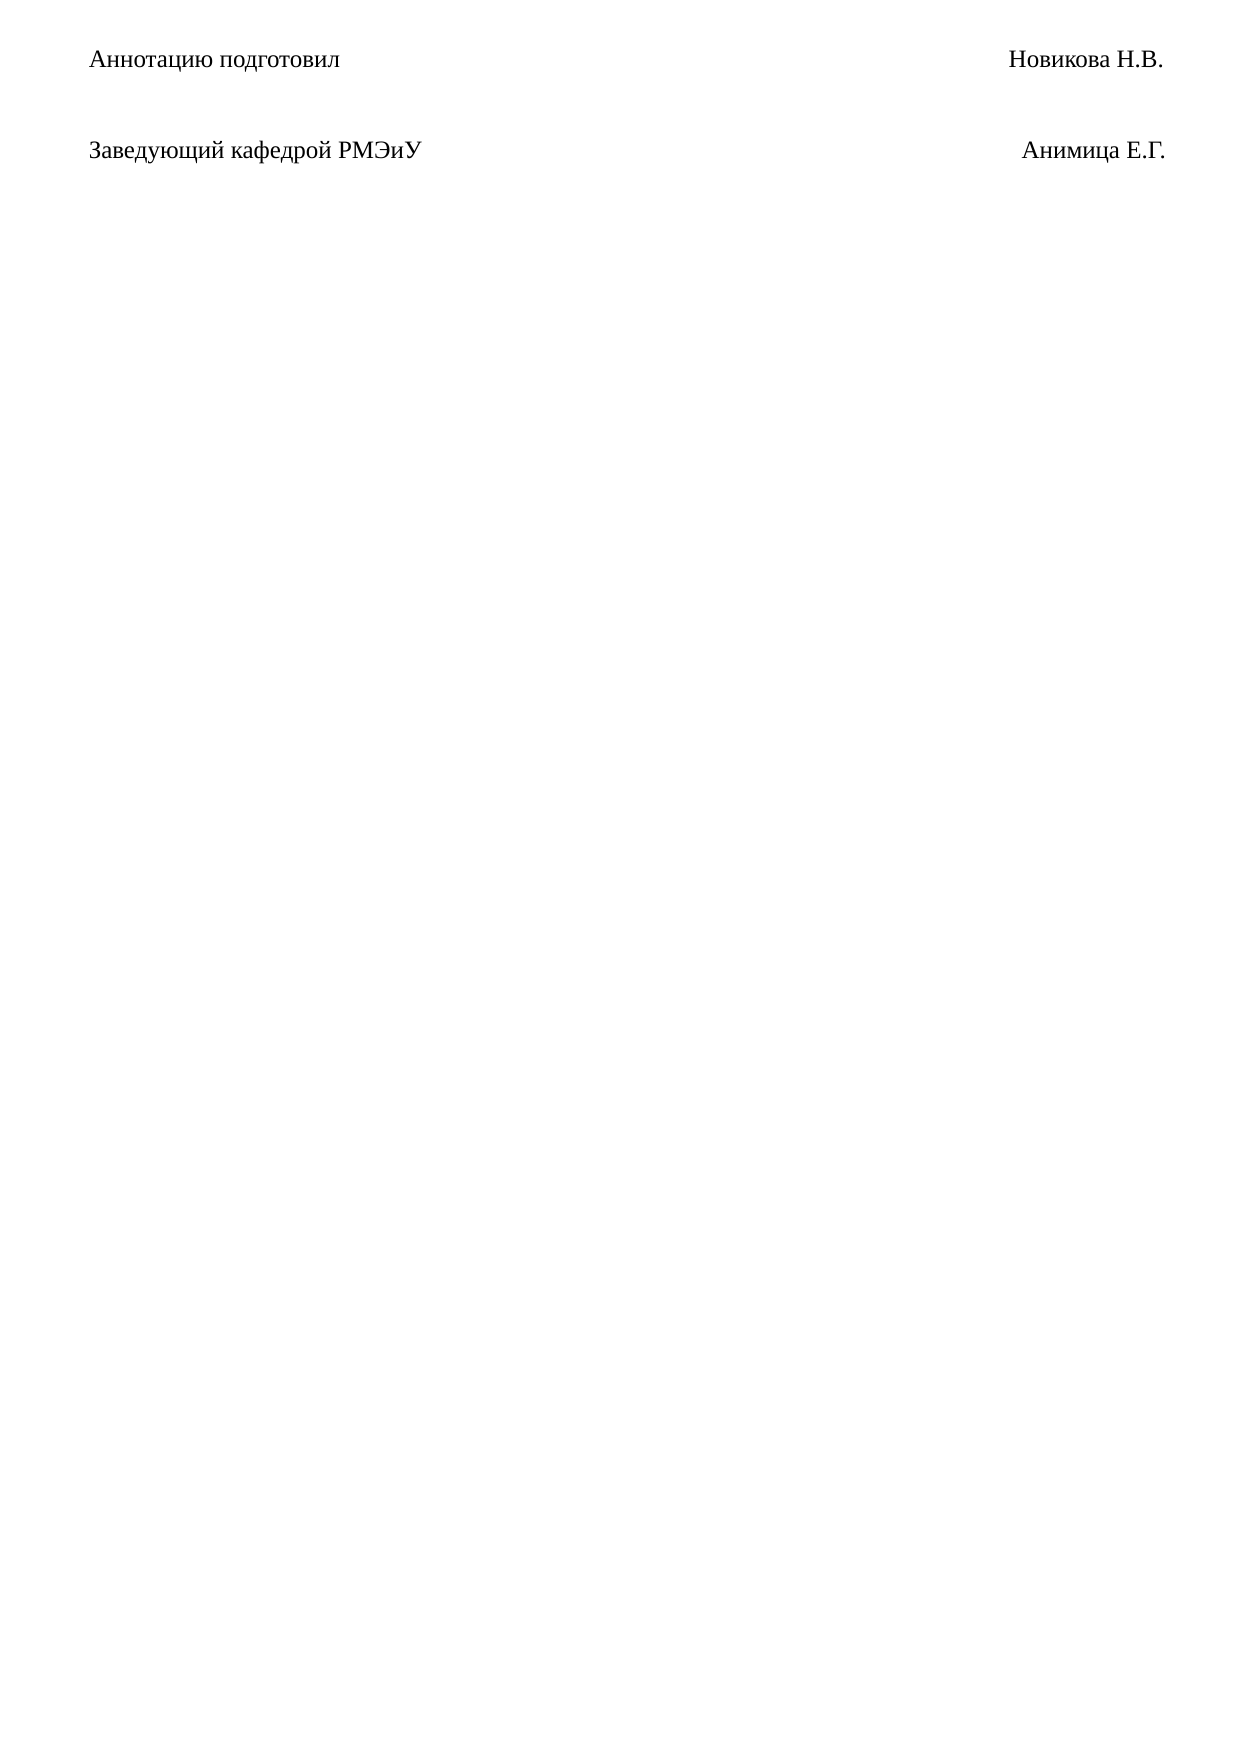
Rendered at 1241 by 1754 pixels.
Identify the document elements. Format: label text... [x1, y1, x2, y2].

text Заведующий кафедрой РМЭиУ Анимица Е.Г. [88, 135, 1181, 164]
text Аннотацию подготовил Новикова Н.В. [88, 44, 1181, 73]
